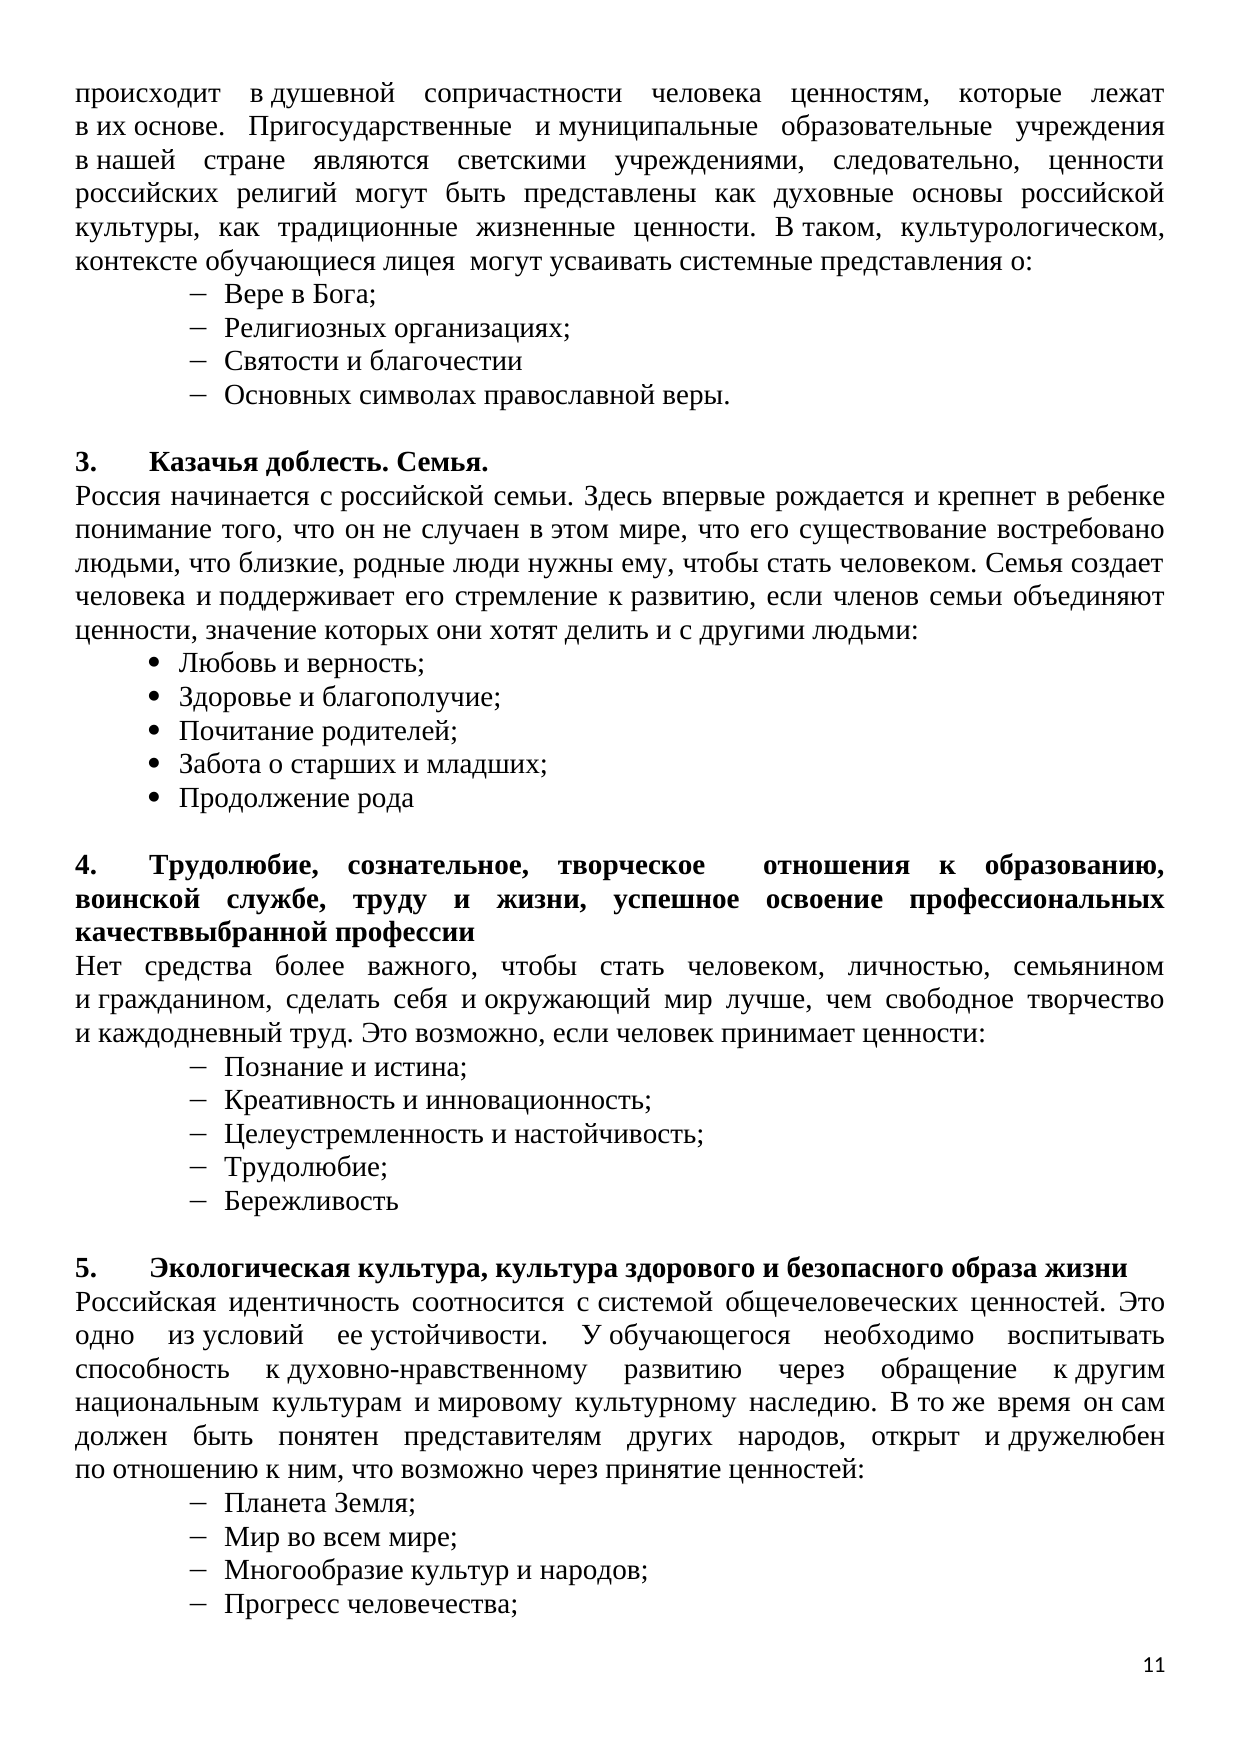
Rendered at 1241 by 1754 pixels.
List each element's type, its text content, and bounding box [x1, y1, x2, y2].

list Познание и истина; [186, 1049, 1165, 1082]
text Россия начинается с российской семьи. Здесь впервые рождается и крепнет в ребенке понимание того, что он не случаен в этом мире, что его существование востребовано людьми, что близкие, родные люди нужны ему, чтобы стать человеком. Семья создает человека и поддерживает его стремление к развитию, если членов семьи объединяют ценности, значение которых они хотят делить и с другими людьми: [75, 478, 1165, 646]
list Продолжение рода [149, 780, 1165, 814]
text Российская идентичность соотносится с системой общечеловеческих ценностей. Это одно из условий ее устойчивости. У обучающегося необходимо воспитывать способность к духовно-нравственному развитию через обращение к другим национальным культурам и мировому культурному наследию. В то же время он сам должен быть понятен представителям других народов, открыт и дружелюбен по отношению к ним, что возможно через принятие ценностей: [75, 1284, 1165, 1485]
text Нет средства более важного, чтобы стать человеком, личностью, семьянином и гражданином, сделать себя и окружающий мир лучше, чем свободное творчество и каждодневный труд. Это возможно, если человек принимает ценности: [75, 948, 1165, 1049]
list Прогресс человечества; [186, 1586, 1165, 1620]
list Забота о старших и младших; [149, 747, 1165, 780]
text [75, 75, 1165, 276]
list Креативность и инновационность; [186, 1082, 1165, 1116]
list Трудолюбие, сознательное, творческое отношения к образованию, воинской службе, труду и жизни, успешное освоение профессиональных качестввыбранной профессии [75, 847, 1165, 948]
list Религиозных организациях; [186, 310, 1165, 343]
list Целеустремленность и настойчивость; [186, 1116, 1165, 1149]
list Здоровье и благополучие; [149, 679, 1165, 713]
list Основных символах православной веры. [186, 377, 1165, 411]
list Мир во всем мире; [186, 1519, 1165, 1552]
list Казачья доблесть. Семья. [75, 444, 1165, 478]
list Планета Земля; [186, 1485, 1165, 1519]
list Почитание родителей; [149, 713, 1165, 747]
list Многообразие культур и народов; [186, 1552, 1165, 1586]
list Вере в Бога; [186, 276, 1165, 310]
list Экологическая культура, культура здорового и безопасного образа жизни [75, 1250, 1165, 1284]
list Святости и благочестии [186, 343, 1165, 377]
list Трудолюбие; [186, 1149, 1165, 1183]
list Любовь и верность; [149, 646, 1165, 679]
list Бережливость [186, 1183, 1165, 1217]
